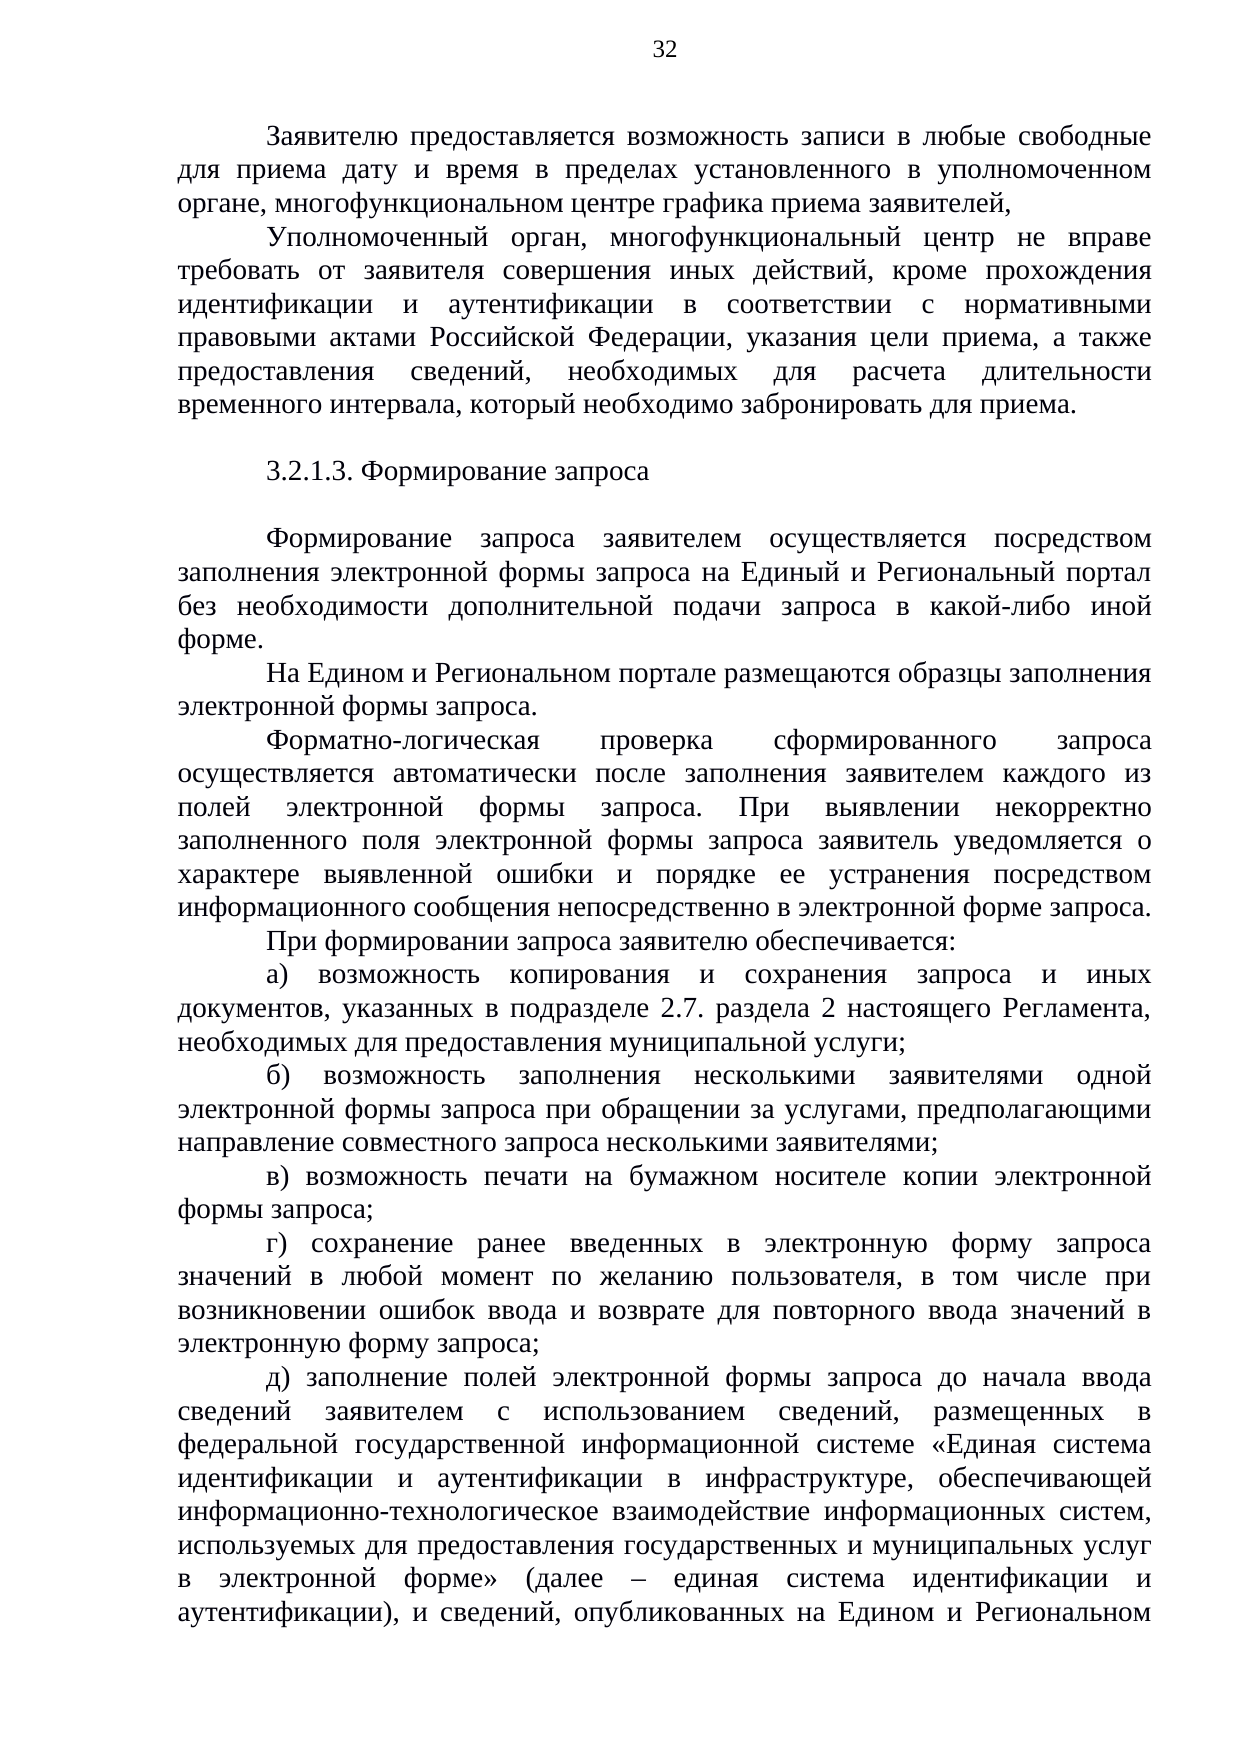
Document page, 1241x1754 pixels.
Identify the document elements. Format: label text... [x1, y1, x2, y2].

text Формирование запроса заявителем осуществляется посредством заполнения электронной формы запроса на Единый и Региональный портал без необходимости дополнительной подачи запроса в какой-либо иной форме. [177, 521, 1152, 655]
text а) возможность копирования и сохранения запроса и иных документов, указанных в подразделе 2.7. раздела 2 настоящего Регламента, необходимых для предоставления муниципальной услуги; [177, 957, 1152, 1057]
text Уполномоченный орган, многофункциональный центр не вправе требовать от заявителя совершения иных действий, кроме прохождения идентификации и аутентификации в соответствии с нормативными правовыми актами Российской Федерации, указания цели приема, а также предоставления сведений, необходимых для расчета длительности временного интервала, который необходимо забронировать для приема. [177, 219, 1152, 420]
text б) возможность заполнения несколькими заявителями одной электронной формы запроса при обращении за услугами, предполагающими направление совместного запроса несколькими заявителями; [177, 1057, 1152, 1158]
text Форматно-логическая проверка сформированного запроса осуществляется автоматически после заполнения заявителем каждого из полей электронной формы запроса. При выявлении некорректно заполненного поля электронной формы запроса заявитель уведомляется о характере выявленной ошибки и порядке ее устранения посредством информационного сообщения непосредственно в электронной форме запроса. [177, 722, 1152, 923]
text г) сохранение ранее введенных в электронную форму запроса значений в любой момент по желанию пользователя, в том числе при возникновении ошибок ввода и возврате для повторного ввода значений в электронную форму запроса; [177, 1225, 1152, 1359]
text 3.2.1.3. Формирование запроса [177, 453, 1152, 487]
text При формировании запроса заявителю обеспечивается: [177, 923, 1152, 957]
text в) возможность печати на бумажном носителе копии электронной формы запроса; [177, 1158, 1152, 1225]
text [177, 1359, 1152, 1627]
text На Едином и Региональном портале размещаются образцы заполнения электронной формы запроса. [177, 655, 1152, 722]
text Заявителю предоставляется возможность записи в любые свободные для приема дату и время в пределах установленного в уполномоченном органе, многофункциональном центре графика приема заявителей, [177, 118, 1152, 219]
